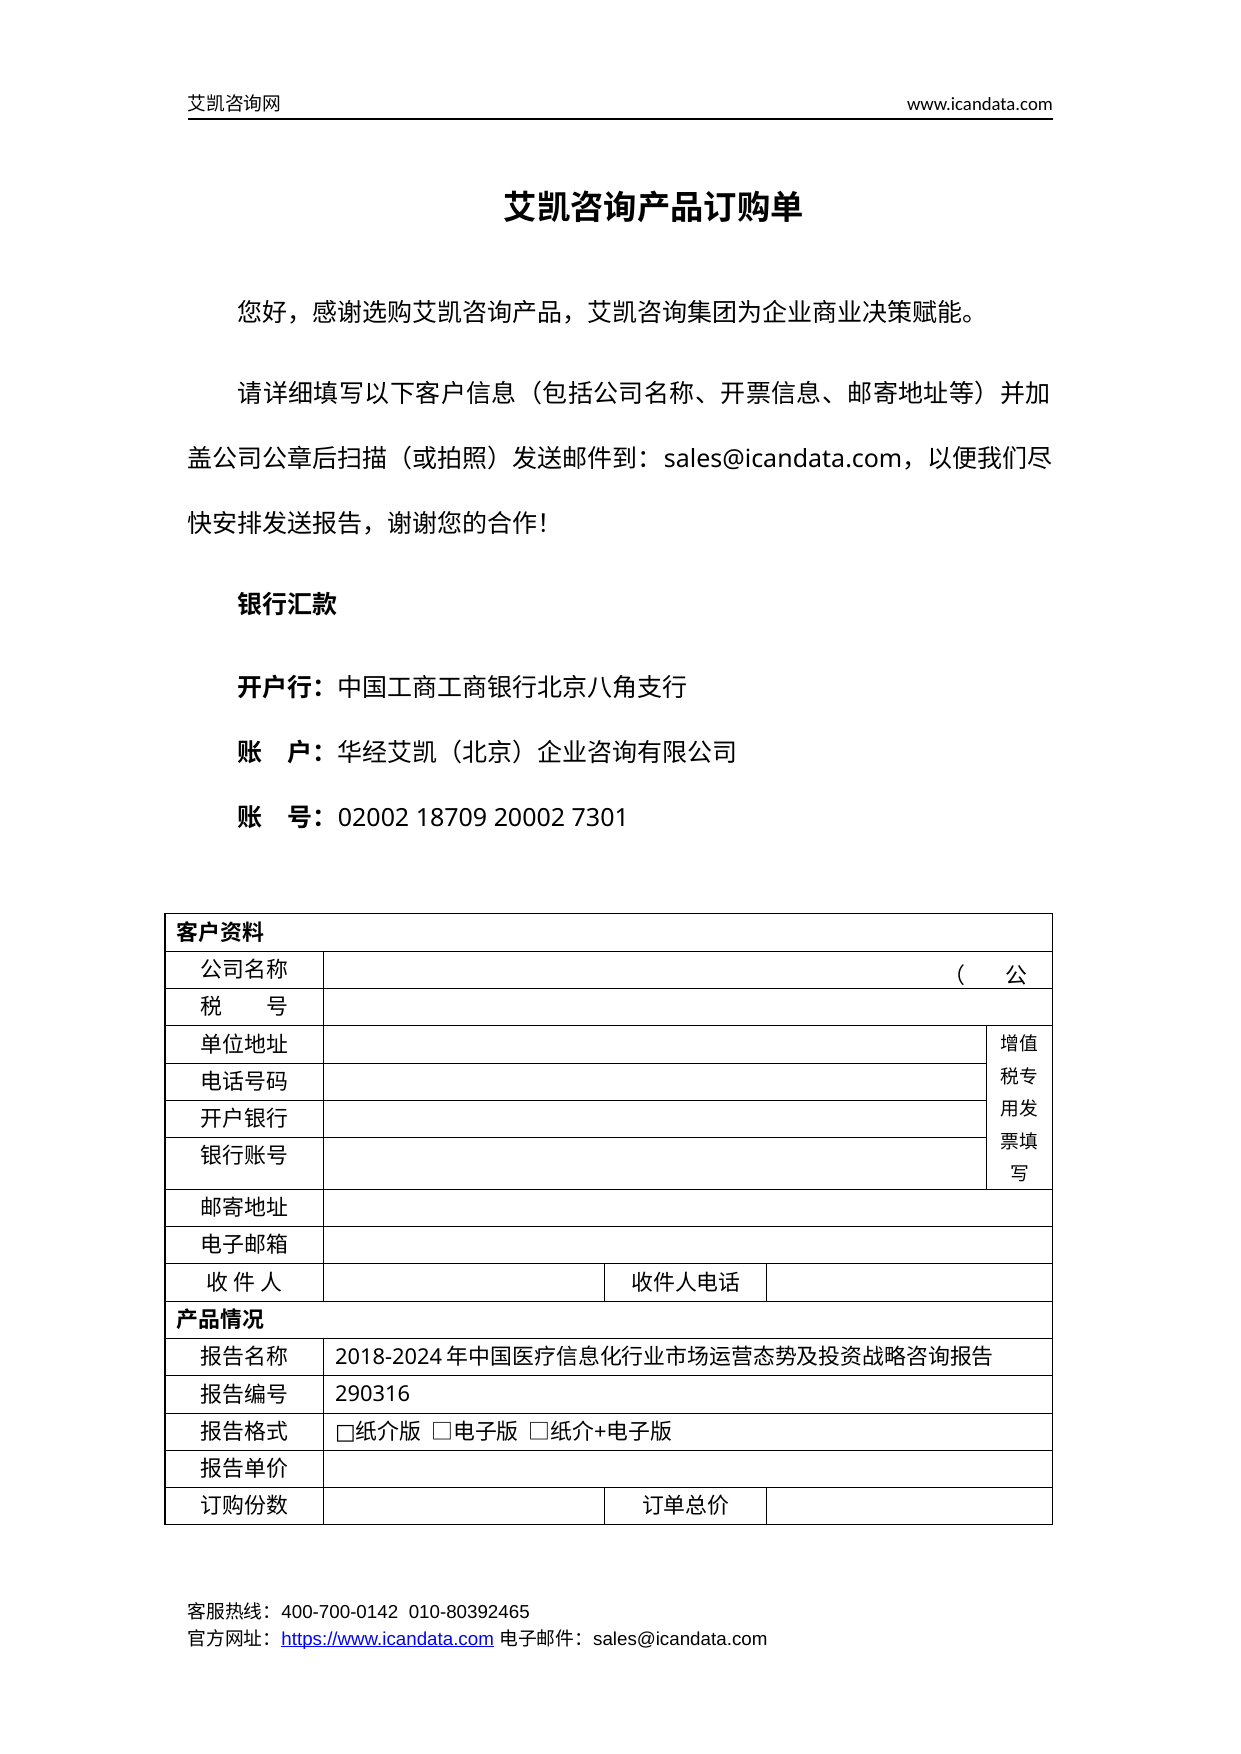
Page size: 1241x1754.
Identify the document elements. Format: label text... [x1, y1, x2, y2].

table_cell 电话号码 [166, 1064, 323, 1100]
table_cell 产品情况 [166, 1302, 1052, 1338]
table_cell 电子邮箱 [166, 1227, 323, 1263]
text 请详细填写以下客户信息（包括公司名称、开票信息、邮寄地址等）并加盖公司公章后扫描（或拍照）发送邮件到：sales@icandata.com，以便我们尽快安排发送报告，谢谢您的合作！ [187, 359, 1053, 554]
table_cell 邮寄地址 [166, 1190, 323, 1226]
table_cell [324, 1064, 986, 1100]
table_cell [324, 952, 1052, 988]
table_cell 订单总价 [605, 1488, 766, 1524]
text 艾凯咨询产品订购单 [187, 172, 1053, 237]
table_cell [324, 989, 1052, 1025]
table_cell 报告单价 [166, 1451, 323, 1487]
text 账 号：02002 18709 20002 7301 [187, 783, 1053, 848]
table_cell 收件人电话 [605, 1264, 766, 1301]
table_cell 公司名称 [166, 952, 323, 988]
table_cell [767, 1264, 1052, 1301]
table_cell [324, 1190, 1052, 1226]
table_cell [324, 1488, 604, 1524]
table_cell 290316 [324, 1376, 1052, 1412]
table_cell [324, 1101, 986, 1137]
table_cell 2018-2024年中国医疗信息化行业市场运营态势及投资战略咨询报告 [324, 1339, 1052, 1375]
table_cell [324, 1138, 986, 1189]
table_cell 增值税专用发票填写 [987, 1026, 1052, 1189]
table_cell 收 件 人 [166, 1264, 323, 1301]
table_cell 报告格式 [166, 1414, 323, 1450]
table_cell [324, 1264, 604, 1301]
table_cell 税 号 [166, 989, 323, 1025]
table_cell [767, 1488, 1052, 1524]
text 银行汇款 [187, 570, 1053, 635]
table_header 客户资料 [166, 914, 1052, 951]
table_cell [324, 1026, 986, 1062]
table_cell 开户银行 [166, 1101, 323, 1137]
table_cell [324, 1451, 1052, 1487]
table_cell □纸介版 □电子版 □纸介+电子版 [324, 1414, 1052, 1450]
text 您好，感谢选购艾凯咨询产品，艾凯咨询集团为企业商业决策赋能。 [187, 278, 1053, 343]
text 开户行：中国工商工商银行北京八角支行 [187, 653, 1053, 718]
table_cell 订购份数 [166, 1488, 323, 1524]
text 账 户：华经艾凯（北京）企业咨询有限公司 [187, 718, 1053, 783]
table_cell [324, 1227, 1052, 1263]
table_cell 报告名称 [166, 1339, 323, 1375]
table_cell 单位地址 [166, 1026, 323, 1062]
table_cell 银行账号 [166, 1138, 323, 1189]
table_cell 报告编号 [166, 1376, 323, 1412]
